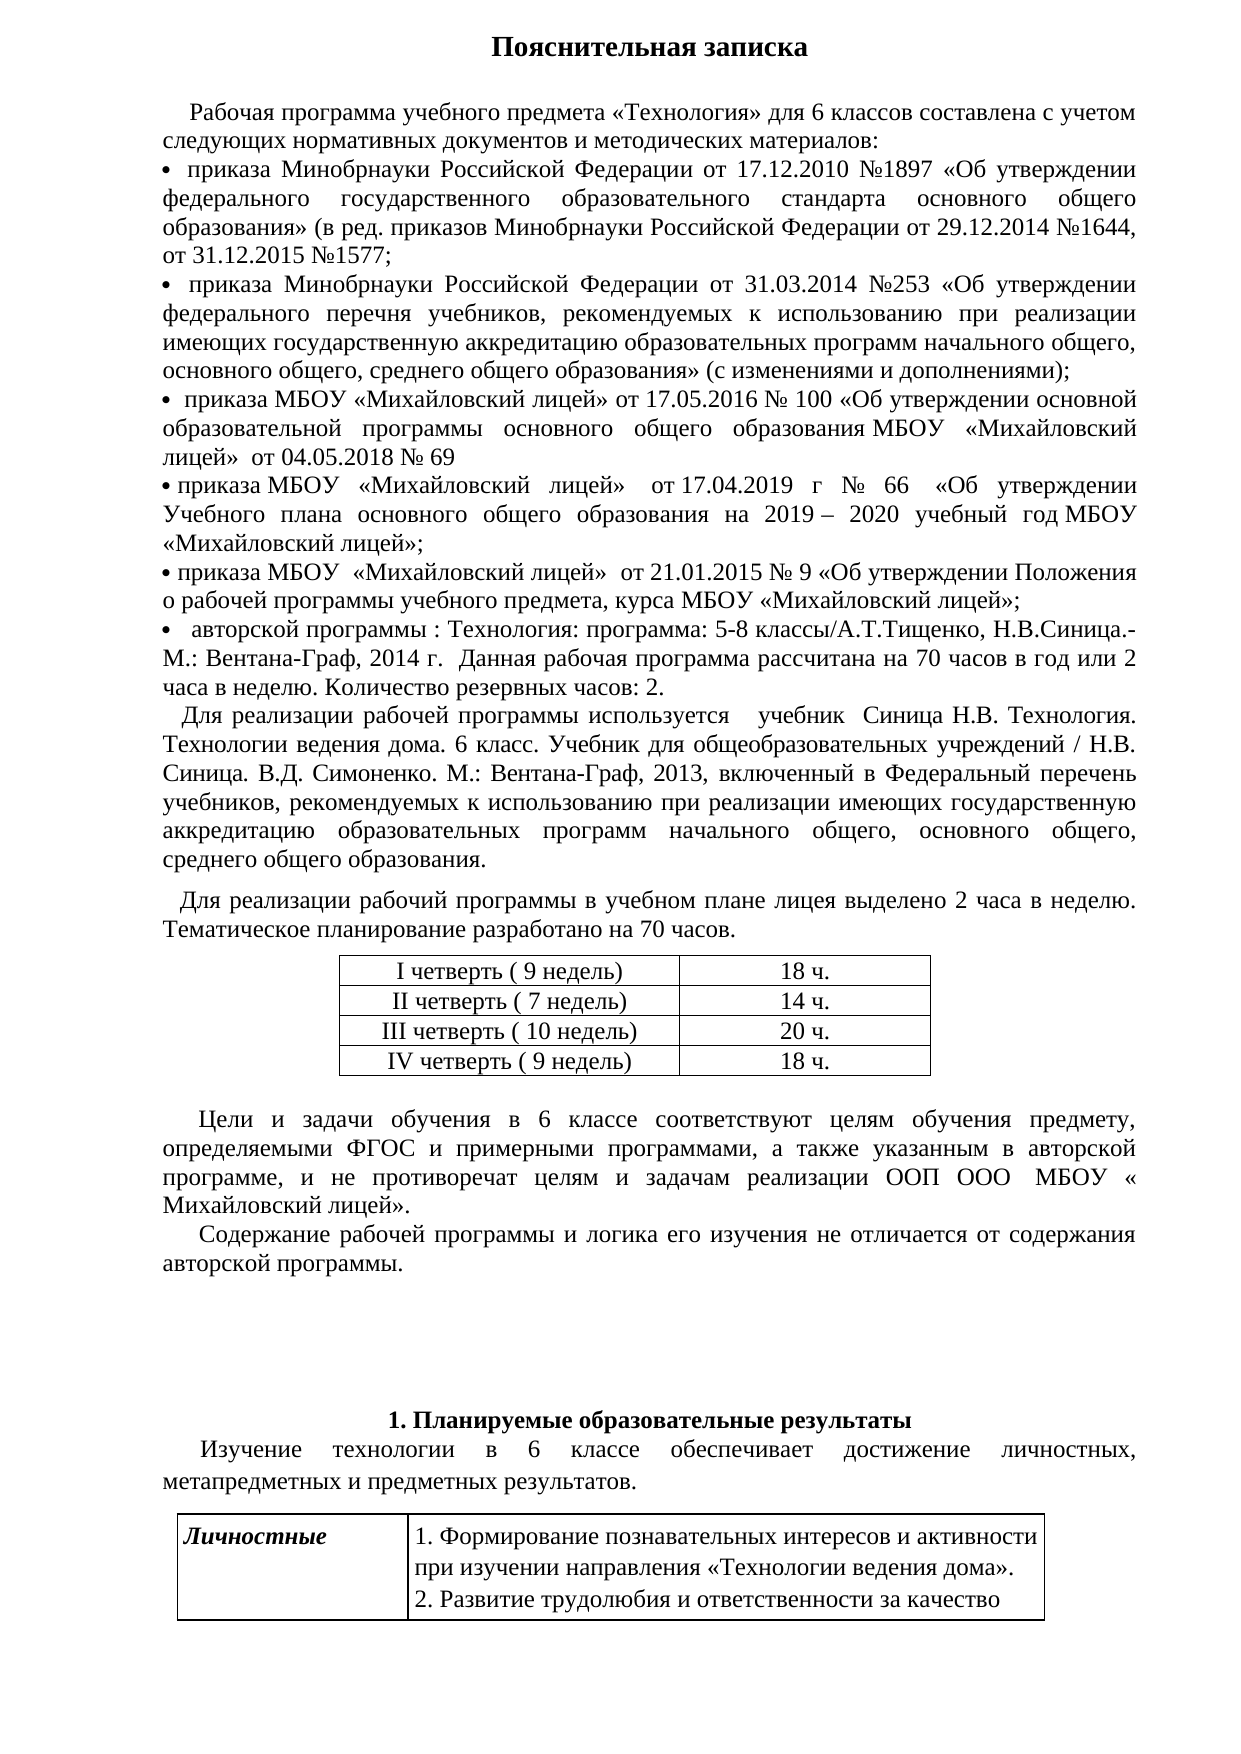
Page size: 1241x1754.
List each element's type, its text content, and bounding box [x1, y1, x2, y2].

list приказа МБОУ «Михайловский лицей» от 17.04.2019 г № 66 «Об утверждении Учебного плана основного общего образования на 2019 – 2020 учебный год МБОУ «Михайловский лицей»; [162, 470, 1137, 557]
list приказа МБОУ «Михайловский лицей» от 21.01.2015 № 9 «Об утверждении Положения о рабочей программы учебного предмета, курса МБОУ «Михайловский лицей»; [162, 557, 1137, 614]
table_cell IV четверть ( 9 недель) [340, 1046, 679, 1074]
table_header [409, 1515, 1044, 1619]
list приказа Минобрнауки Российской Федерации от 31.03.2014 №253 «Об утверждении федерального перечня учебников, рекомендуемых к использованию при реализации имеющих государственную аккредитацию образовательных программ начального общего, основного общего, среднего общего образования» (с изменениями и дополнениями); [162, 269, 1137, 384]
table_cell 18 ч. [680, 1046, 930, 1074]
list приказа Минобрнауки Российской Федерации от 17.12.2010 №1897 «Об утверждении федерального государственного образовательного стандарта основного общего образования» (в ред. приказов Минобрнауки Российской Федерации от 29.12.2014 №1644, от 31.12.2015 №1577; [162, 154, 1137, 269]
text Изучение технологии в 6 классе обеспечивает достижение личностных, метапредметных и предметных результатов. [162, 1434, 1137, 1495]
text Для реализации рабочей программы используется учебник Синица Н.В. Технология. Технологии ведения дома. 6 класс. Учебник для общеобразовательных учреждений / Н.В. Синица. В.Д. Симоненко. М.: Вентана-Граф, 2013, включенный в Федеральный перечень учебников, рекомендуемых к использованию при реализации имеющих государственную аккредитацию образовательных программ начального общего, основного общего, среднего общего образования. [162, 700, 1137, 873]
list приказа МБОУ «Михайловский лицей» от 17.05.2016 № 100 «Об утверждении основной образовательной программы основного общего образования МБОУ «Михайловский лицей» от 04.05.2018 № 69 [162, 384, 1137, 470]
table_header Личностные [178, 1515, 407, 1619]
text Цели и задачи обучения в 6 классе соответствуют целям обучения предмету, определяемыми ФГОС и примерными программами, а также указанным в авторской программе, и не противоречат целям и задачам реализации ООП ООО МБОУ « Михайловский лицей». [162, 1104, 1137, 1219]
text Содержание рабочей программы и логика его изучения не отличается от содержания авторской программы. [162, 1219, 1137, 1277]
table_header I четверть ( 9 недель) [340, 956, 679, 985]
table_cell II четверть ( 7 недель) [340, 986, 679, 1015]
table_header 18 ч. [680, 956, 930, 985]
text Пояснительная записка [148, 29, 1137, 63]
table_cell III четверть ( 10 недель) [340, 1016, 679, 1045]
table_cell 14 ч. [680, 986, 930, 1015]
text Для реализации рабочий программы в учебном плане лицея выделено 2 часа в неделю. Тематическое планирование разработано на 70 часов. [162, 885, 1137, 943]
table_cell 20 ч. [680, 1016, 930, 1045]
list авторской программы : Технология: программа: 5-8 классы/А.Т.Тищенко, Н.В.Синица.- М.: Вентана-Граф, 2014 г. Данная рабочая программа рассчитана на 70 часов в год или 2 часа в неделю. Количество резервных часов: 2. [162, 614, 1137, 700]
text Рабочая программа учебного предмета «Технология» для 6 классов составлена с учетом следующих нормативных документов и методических материалов: [162, 97, 1137, 154]
subtitle 1. Планируемые образовательные результаты [162, 1406, 1137, 1434]
